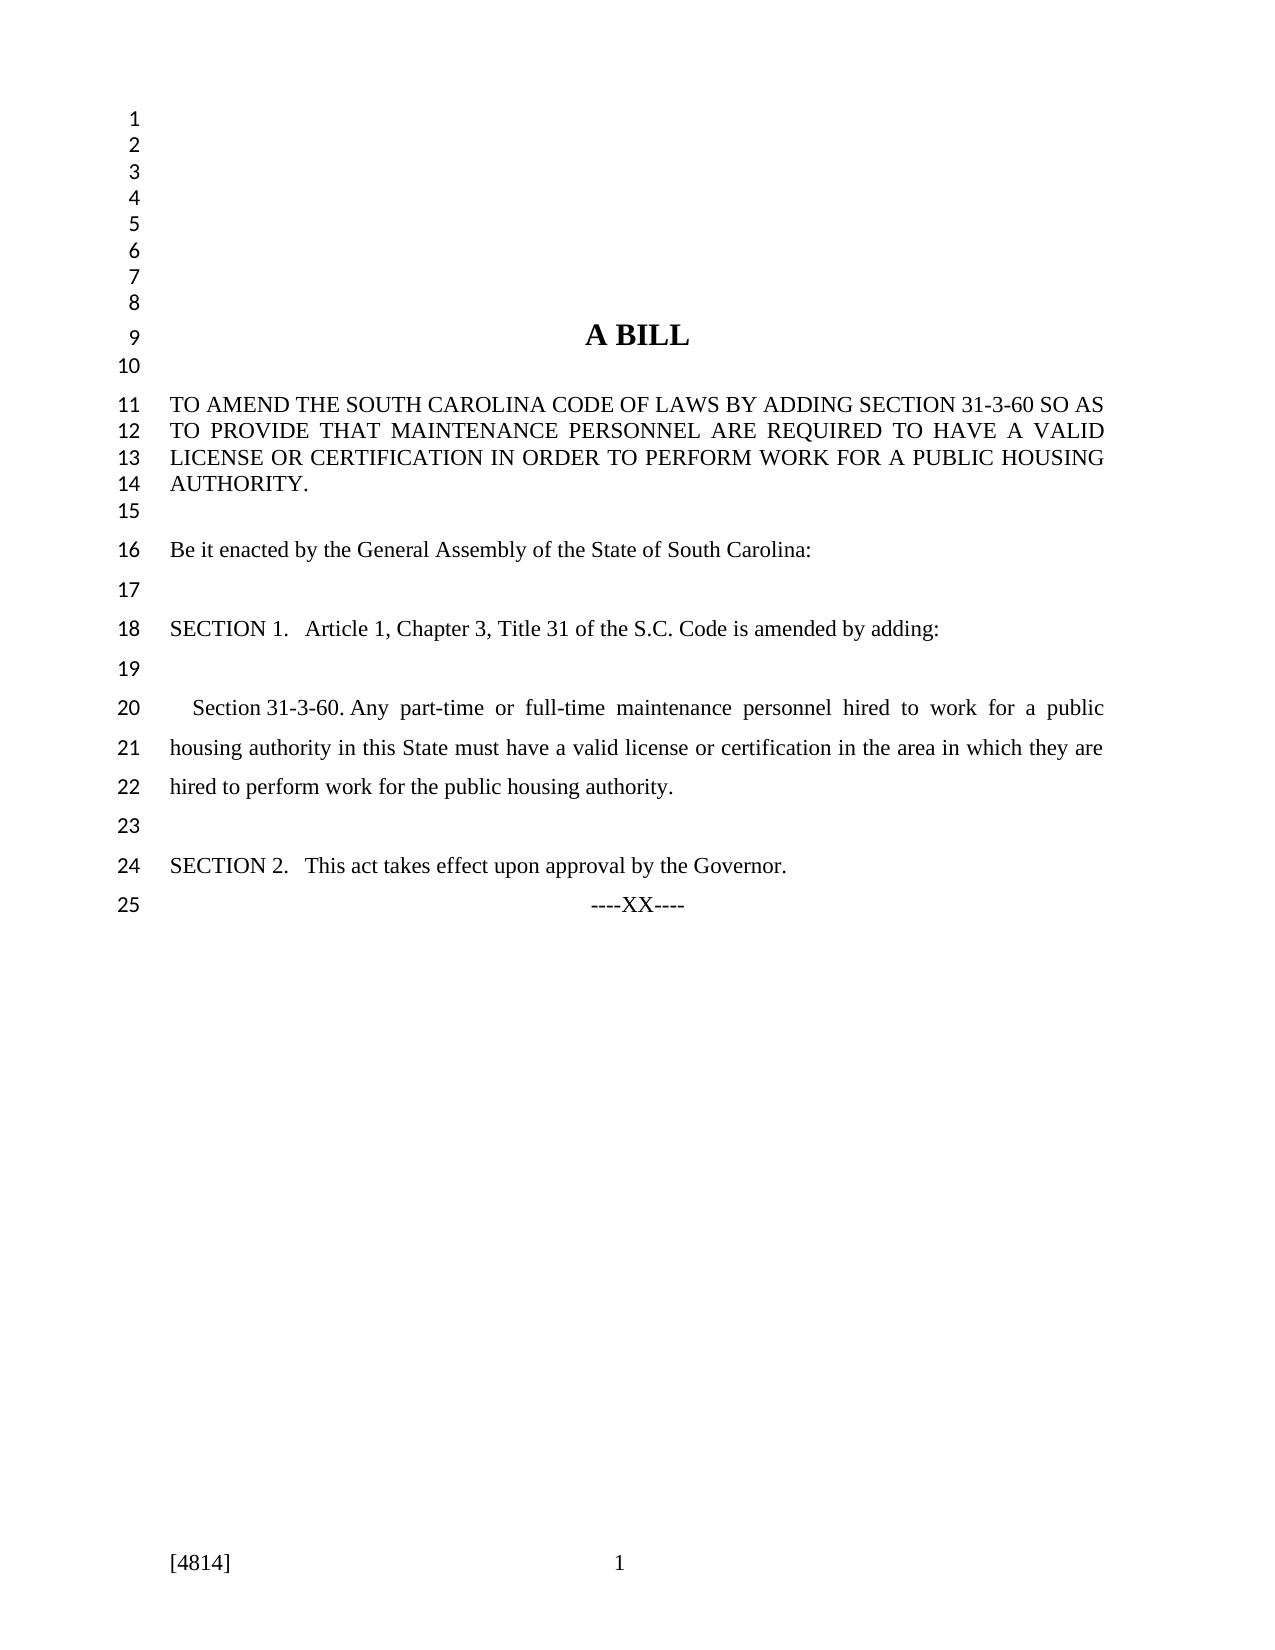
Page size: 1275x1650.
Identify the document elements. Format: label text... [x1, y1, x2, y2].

text SECTION 2. This act takes effect upon approval by the Governor. [169, 852, 1106, 878]
text ----XX---- [169, 891, 1106, 918]
text A bill [169, 316, 1106, 352]
text Section 31-3-60. Any part-time or full-time maintenance personnel hired to work for a public housing authority in this State must have a valid license or certification in the area in which they are hired to perform work for the public housing authority. [169, 694, 1106, 799]
text Be it enacted by the General Assembly of the State of South Carolina: [169, 536, 1106, 562]
text SECTION 1. Article 1, Chapter 3, Title 31 of the S.C. Code is amended by adding: [169, 615, 1106, 641]
